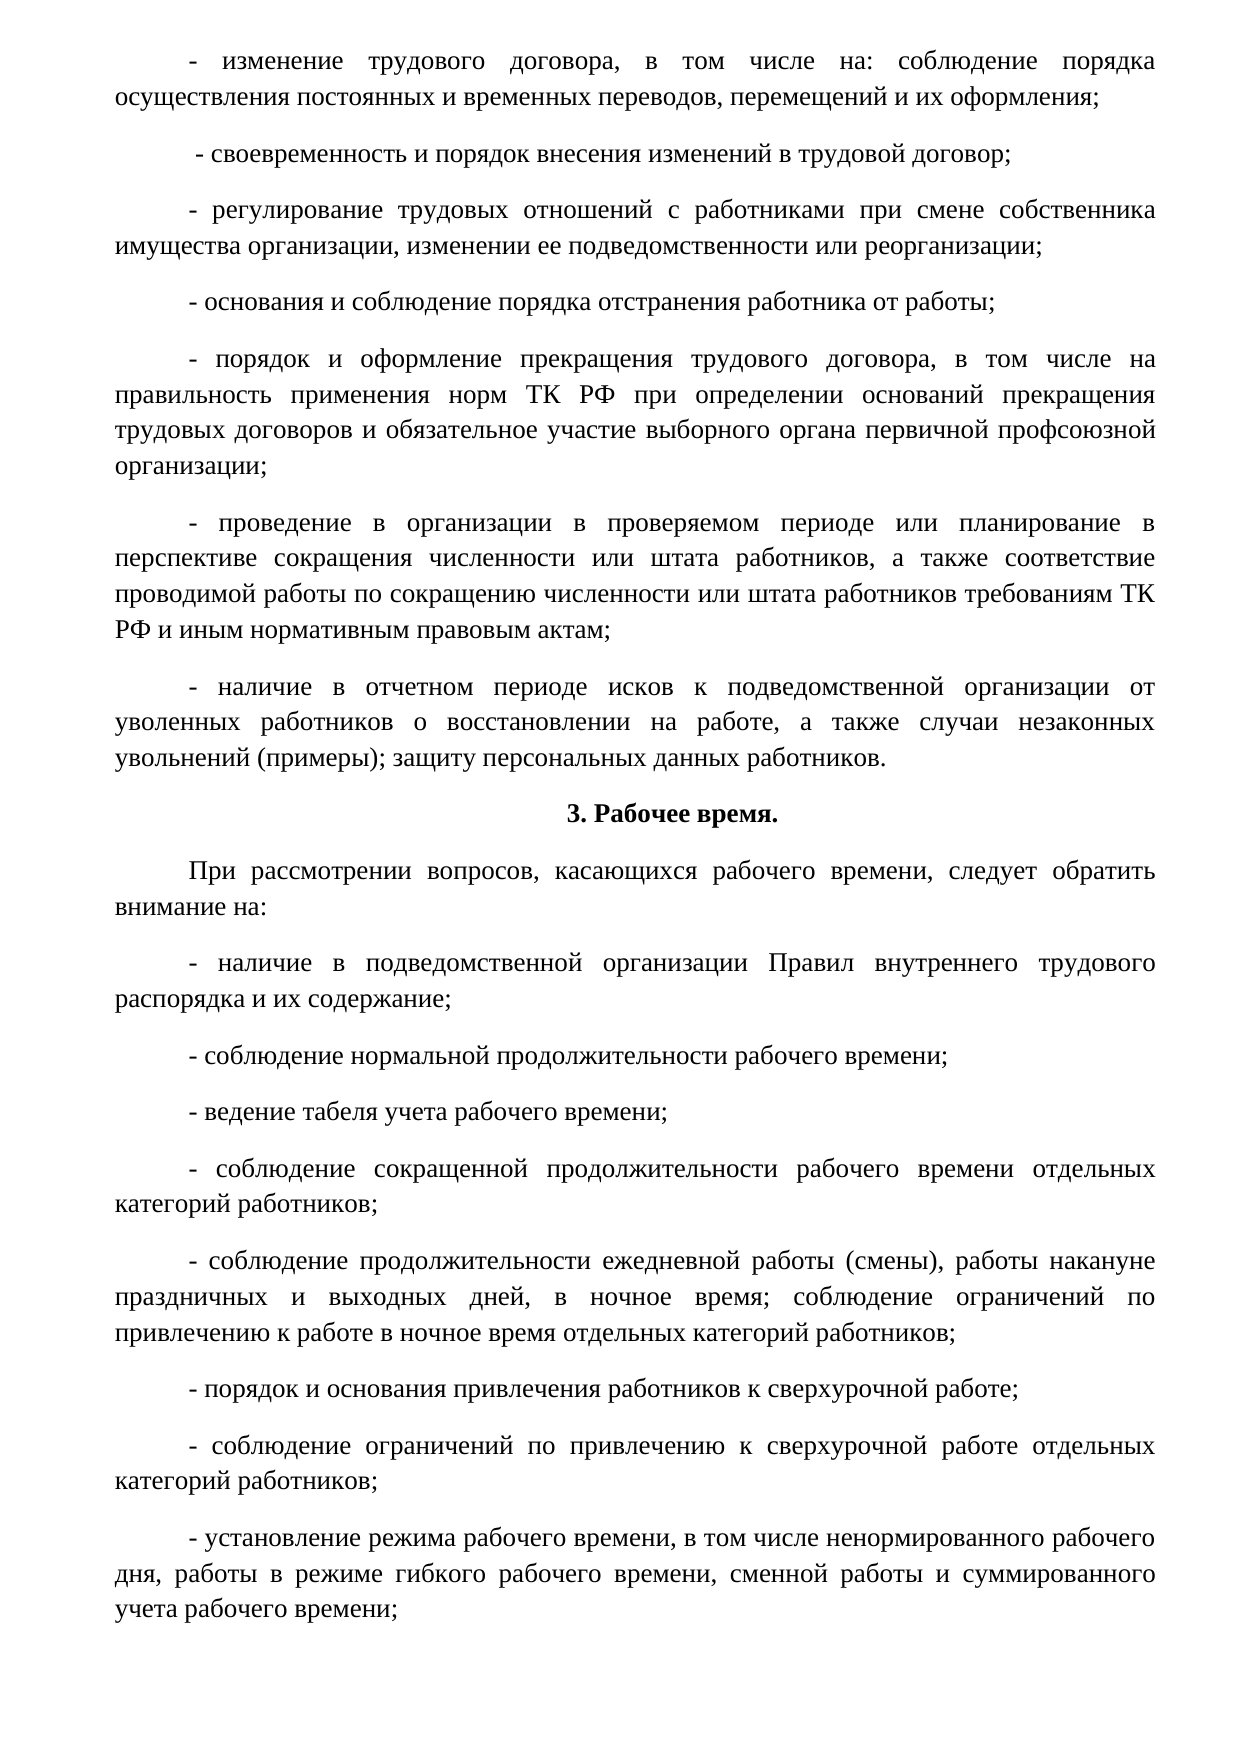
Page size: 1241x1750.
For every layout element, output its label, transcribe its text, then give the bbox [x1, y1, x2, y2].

text - соблюдение продолжительности ежедневной работы (смены), работы накануне праздничных и выходных дней, в ночное время; соблюдение ограничений по привлечению к работе в ночное время отдельных категорий работников; [114, 1244, 1157, 1347]
text - регулирование трудовых отношений с работниками при смене собственника имущества организации, изменении ее подведомственности или реорганизации; [114, 193, 1157, 260]
text - своевременность и порядок внесения изменений в трудовой договор; [114, 137, 1157, 168]
text - соблюдение сокращенной продолжительности рабочего времени отдельных категорий работников; [114, 1152, 1157, 1219]
text - порядок и оформление прекращения трудового договора, в том числе на правильность применения норм ТК РФ при определении оснований прекращения трудовых договоров и обязательное участие выборного органа первичной профсоюзной организации; [114, 342, 1157, 480]
text - соблюдение нормальной продолжительности рабочего времени; [114, 1039, 1157, 1070]
text - соблюдение ограничений по привлечению к сверхурочной работе отдельных категорий работников; [114, 1429, 1157, 1496]
text При рассмотрении вопросов, касающихся рабочего времени, следует обратить внимание на: [114, 854, 1157, 921]
text 3. Рабочее время. [114, 798, 1157, 829]
text - проведение в организации в проверяемом периоде или планирование в перспективе сокращения численности или штата работников, а также соответствие проводимой работы по сокращению численности или штата работников требованиям ТК РФ и иным нормативным правовым актам; [114, 506, 1157, 644]
text - порядок и основания привлечения работников к сверхурочной работе; [114, 1372, 1157, 1403]
text - основания и соблюдение порядка отстранения работника от работы; [114, 286, 1157, 317]
text - наличие в подведомственной организации Правил внутреннего трудового распорядка и их содержание; [114, 946, 1157, 1013]
text - наличие в отчетном периоде исков к подведомственной организации от уволенных работников о восстановлении на работе, а также случаи незаконных увольнений (примеры); защиту персональных данных работников. [114, 669, 1157, 772]
text - ведение табеля учета рабочего времени; [114, 1095, 1157, 1126]
text - установление режима рабочего времени, в том числе ненормированного рабочего дня, работы в режиме гибкого рабочего времени, сменной работы и суммированного учета рабочего времени; [114, 1521, 1157, 1624]
text - изменение трудового договора, в том числе на: соблюдение порядка осуществления постоянных и временных переводов, перемещений и их оформления; [114, 44, 1157, 111]
